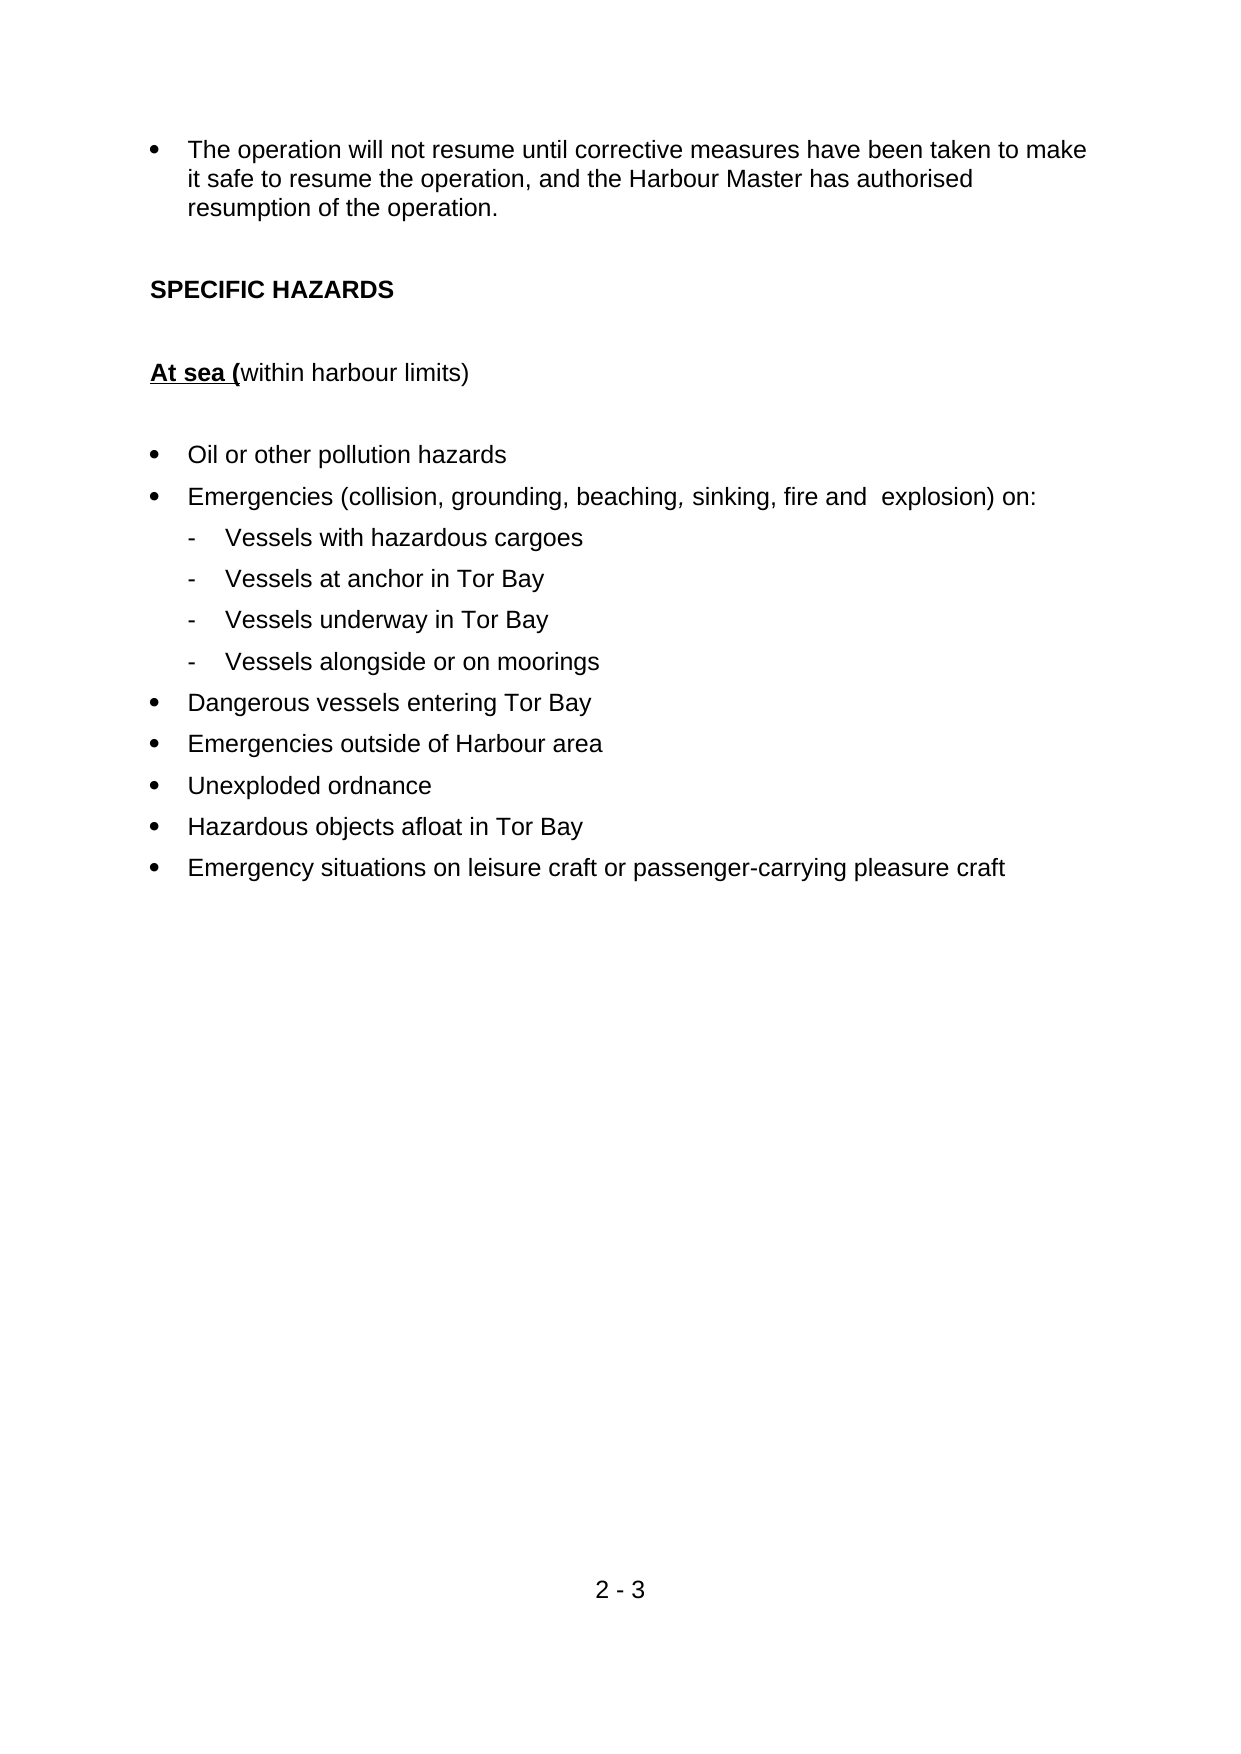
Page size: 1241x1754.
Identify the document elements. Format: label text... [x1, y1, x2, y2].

subtitle At sea (within harbour limits) [150, 358, 1090, 387]
list Emergency situations on leisure craft or passenger-carrying pleasure craft [150, 853, 1090, 882]
list Dangerous vessels entering [150, 688, 1090, 717]
subtitle SPECIFIC HAZARDS [150, 275, 1090, 304]
list Vessels with hazardous cargoes [187, 523, 1090, 552]
list Vessels underway in [187, 606, 1090, 634]
list Vessels at anchor in [187, 564, 1090, 593]
list The operation will not resume until corrective measures have been taken to make it safe to resume the operation, and the Harbour Master has authorised resumption of the operation. [150, 135, 1090, 222]
list Hazardous objects afloat in [150, 812, 1090, 841]
list Emergencies outside of Harbour area [150, 729, 1090, 758]
list Emergencies (collision, grounding, beaching, sinking, fire and explosion) on: [150, 482, 1090, 511]
list Unexploded ordnance [150, 771, 1090, 799]
list Oil or other pollution hazards [150, 440, 1090, 469]
list Vessels alongside or on moorings [187, 647, 1090, 676]
